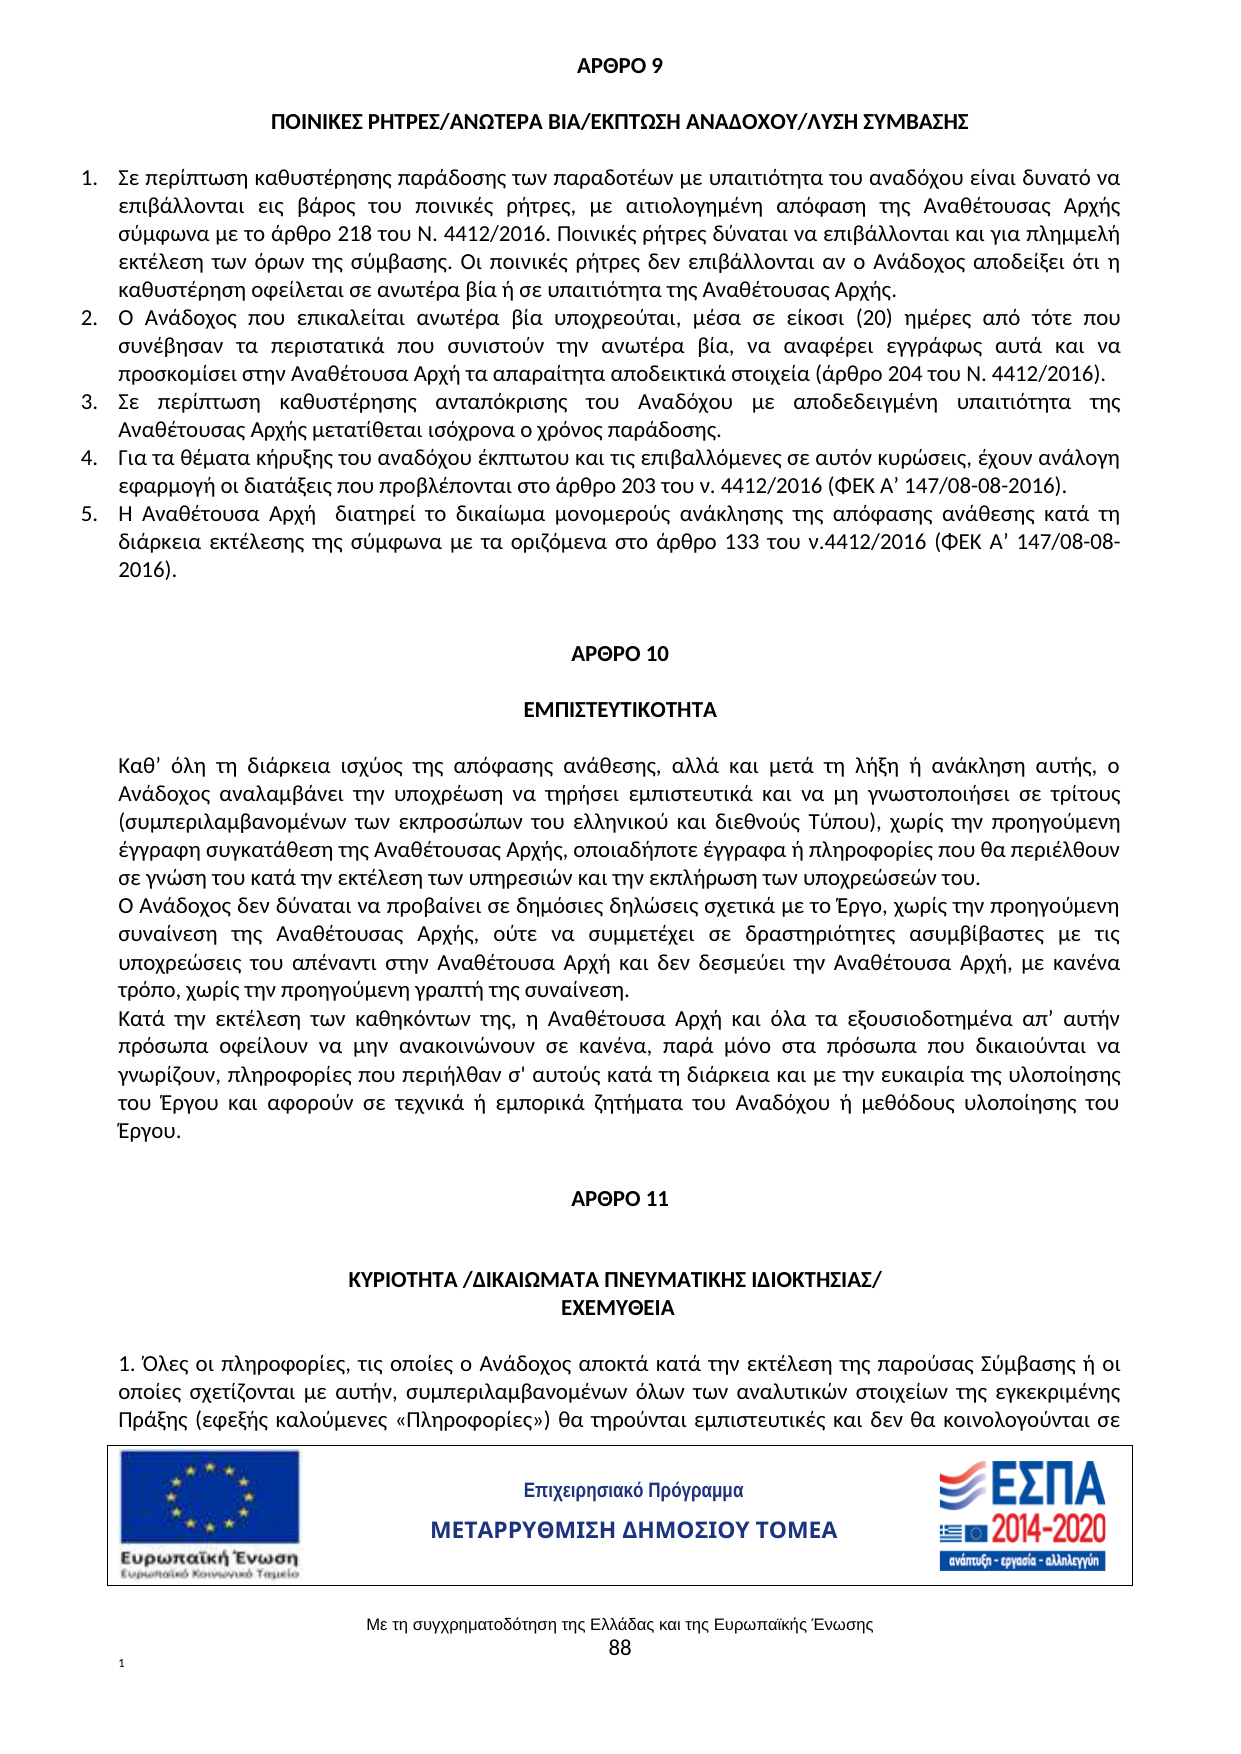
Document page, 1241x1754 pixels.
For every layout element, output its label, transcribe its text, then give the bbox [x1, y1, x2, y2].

list Για τα θέματα κήρυξης του αναδόχου έκπτωτου και τις επιβαλλόμενες σε αυτόν κυρώσεις, έχουν ανάλογη εφαρμογή οι διατάξεις που προβλέπονται στο άρθρο 203 του ν. 4412/2016 (ΦΕΚ Α’ 147/08-08-2016). [81, 443, 1122, 499]
list Η Αναθέτουσα Αρχή διατηρεί το δικαίωμα μονομερούς ανάκλησης της απόφασης ανάθεσης κατά τη διάρκεια εκτέλεσης της σύμφωνα με τα οριζόμενα στο άρθρο 133 του ν.4412/2016 (ΦΕΚ Α’ 147/08-08-2016). [81, 499, 1122, 583]
picture [118, 1448, 303, 1583]
list Σε περίπτωση καθυστέρησης παράδοσης των παραδοτέων με υπαιτιότητα του αναδόχου είναι δυνατό να επιβάλλονται εις βάρος του ποινικές ρήτρες, με αιτιολογημένη απόφαση της Αναθέτουσας Αρχής σύμφωνα με το άρθρο 218 του Ν. 4412/2016. Ποινικές ρήτρες δύναται να επιβάλλονται και για πλημμελή εκτέλεση των όρων της σύμβασης. Οι ποινικές ρήτρες δεν επιβάλλονται αν ο Ανάδοχος αποδείξει ότι η καθυστέρηση οφείλεται σε ανωτέρα βία ή σε υπαιτιότητα της Αναθέτουσας Αρχής. [81, 163, 1122, 303]
subtitle ΕΧΕΜΥΘΕΙΑ [109, 1293, 1122, 1321]
text ΠΟΙΝΙΚΕΣ ΡΗΤΡΕΣ/ΑΝΩΤΕΡΑ ΒΙΑ/ΕΚΠΤΩΣΗ ΑΝΑΔΟΧΟΥ/ΛΥΣΗ ΣΥΜΒΑΣΗΣ [118, 107, 1122, 135]
text Κατά την εκτέλεση των καθηκόντων της, η Αναθέτουσα Αρχή και όλα τα εξουσιοδοτημένα απ’ αυτήν πρόσωπα οφείλουν να μην ανακοινώνουν σε κανένα, παρά μόνο στα πρόσωπα που δικαιούνται να γνωρίζουν, πληροφορίες που περιήλθαν σ' αυτούς κατά τη διάρκεια και με την ευκαιρία της υλοποίησης του Έργου και αφορούν σε τεχνικά ή εμπορικά ζητήματα του Αναδόχου ή μεθόδους υλοποίησης του Έργου. [118, 1004, 1122, 1144]
text ΑΡΘΡΟ 11 [118, 1184, 1122, 1212]
text Καθ’ όλη τη διάρκεια ισχύος της απόφασης ανάθεσης, αλλά και μετά τη λήξη ή ανάκληση αυτής, ο Ανάδοχος αναλαμβάνει την υποχρέωση να τηρήσει εμπιστευτικά και να μη γνωστοποιήσει σε τρίτους (συμπεριλαμβανομένων των εκπροσώπων του ελληνικού και διεθνούς Τύπου), χωρίς την προηγούμενη έγγραφη συγκατάθεση της Αναθέτουσας Αρχής, οποιαδήποτε έγγραφα ή πληροφορίες που θα περιέλθουν σε γνώση του κατά την εκτέλεση των υπηρεσιών και την εκπλήρωση των υποχρεώσεών του. [118, 751, 1122, 892]
subtitle ΚΥΡΙΟΤΗΤΑ /ΔΙΚΑΙΩΜΑΤΑ ΠΝΕΥΜΑΤΙΚΗΣ ΙΔΙΟΚΤΗΣΙΑΣ/ [109, 1265, 1122, 1293]
text ΆΡΘΡΟ 9 [118, 51, 1122, 79]
list Σε περίπτωση καθυστέρησης ανταπόκρισης του Αναδόχου με αποδεδειγμένη υπαιτιότητα της Αναθέτουσας Αρχής μετατίθεται ισόχρονα ο χρόνος παράδοσης. [81, 387, 1122, 443]
text ΕΜΠΙΣΤΕΥΤΙΚΟΤΗΤΑ [118, 695, 1122, 723]
text Ο Ανάδοχος δεν δύναται να προβαίνει σε δημόσιες δηλώσεις σχετικά με το Έργο, χωρίς την προηγούμενη συναίνεση της Αναθέτουσας Αρχής, ούτε να συμμετέχει σε δραστηριότητες ασυμβίβαστες με τις υποχρεώσεις του απέναντι στην Αναθέτουσα Αρχή και δεν δεσμεύει την Αναθέτουσα Αρχή, με κανένα τρόπο, χωρίς την προηγούμενη γραπτή της συναίνεση. [118, 892, 1122, 1004]
list Ο Ανάδοχος που επικαλείται ανωτέρα βία υποχρεούται, μέσα σε είκοσι (20) ημέρες από τότε που συνέβησαν τα περιστατικά που συνιστούν την ανωτέρα βία, να αναφέρει εγγράφως αυτά και να προσκομίσει στην Αναθέτουσα Αρχή τα απαραίτητα αποδεικτικά στοιχεία (άρθρο 204 του Ν. 4412/2016). [81, 303, 1122, 387]
picture [939, 1461, 1106, 1571]
text ΑΡΘΡΟ 10 [118, 639, 1122, 667]
